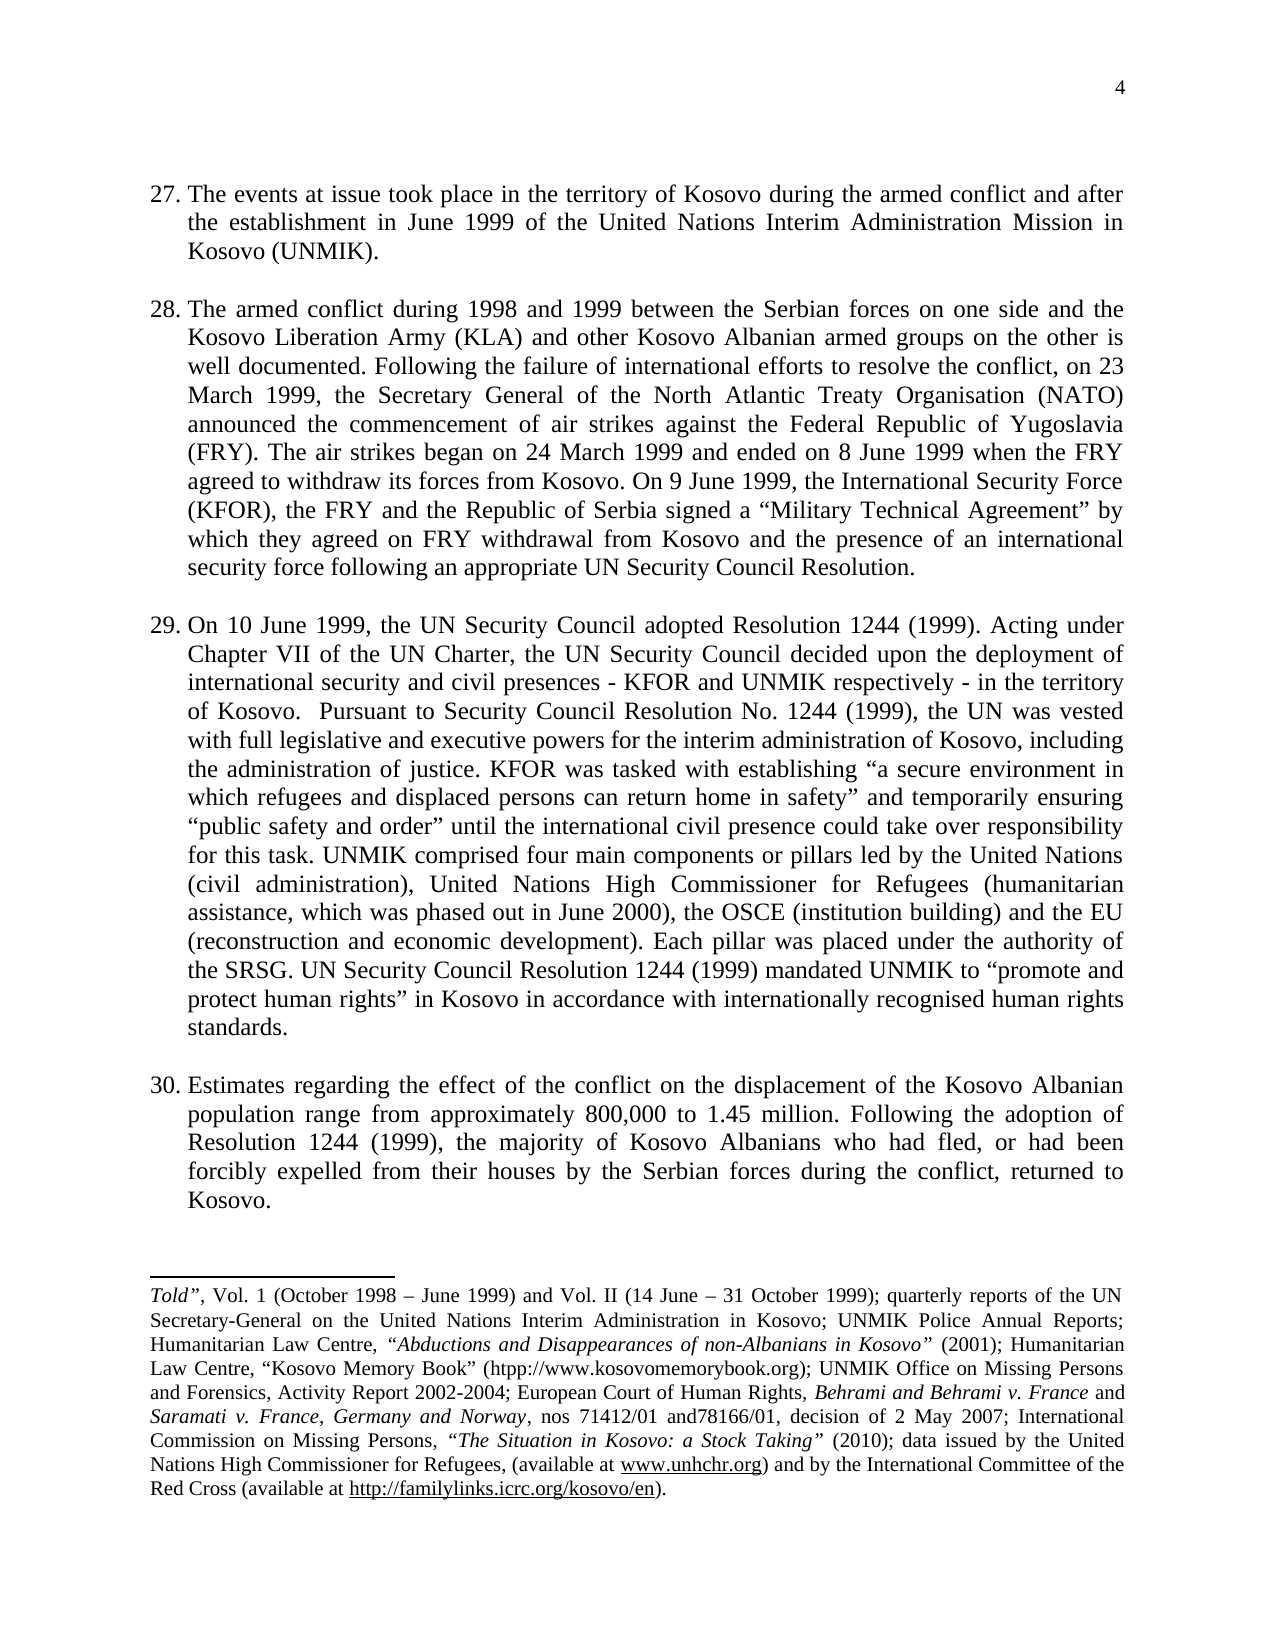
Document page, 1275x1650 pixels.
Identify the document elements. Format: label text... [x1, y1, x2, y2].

list Estimates regarding the effect of the conflict on the displacement of the Kosovo Albanian population range from approximately 800,000 to 1.45 million. Following the adoption of Resolution 1244 (1999), the majority of Kosovo Albanians who had fled, or had been forcibly expelled from their houses by the Serbian forces during the conflict, returned to Kosovo. [150, 1070, 1125, 1214]
list The armed conflict during 1998 and 1999 between the Serbian forces on one side and the Kosovo Liberation Army (KLA) and other Kosovo Albanian armed groups on the other is well documented. Following the failure of international efforts to resolve the conflict, on 23 March 1999, the Secretary General of the North Atlantic Treaty Organisation (NATO) announced the commencement of air strikes against the Federal Republic of Yugoslavia (FRY). The air strikes began on 24 March 1999 and ended on 8 June 1999 when the FRY agreed to withdraw its forces from Kosovo. On 9 June 1999, the International Security Force (KFOR), the FRY and the Republic of Serbia signed a “Military Technical Agreement” by which they agreed on FRY withdrawal from Kosovo and the presence of an international security force following an appropriate UN Security Council Resolution. [150, 294, 1125, 581]
list On 10 June 1999, the UN Security Council adopted Resolution 1244 (1999). Acting under Chapter VII of the UN Charter, the UN Security Council decided upon the deployment of international security and civil presences - KFOR and UNMIK respectively - in the territory of Kosovo. Pursuant to Security Council Resolution No. 1244 (1999), the UN was vested with full legislative and executive powers for the interim administration of Kosovo, including the administration of justice. KFOR was tasked with establishing “a secure environment in which refugees and displaced persons can return home in safety” and temporarily ensuring “public safety and order” until the international civil presence could take over responsibility for this task. UNMIK comprised four main components or pillars led by the United Nations (civil administration), United Nations High Commissioner for Refugees (humanitarian assistance, which was phased out in June 2000), the OSCE (institution building) and the EU (reconstruction and economic development). Each pillar was placed under the authority of the SRSG. UN Security Council Resolution 1244 (1999) mandated UNMIK to “promote and protect human rights” in Kosovo in accordance with internationally recognised human rights standards. [150, 610, 1125, 1041]
list The events at issue took place in the territory of Kosovo during the armed conflict and after the establishment in June 1999 of the United Nations Interim Administration Mission in Kosovo (UNMIK). [150, 179, 1125, 265]
